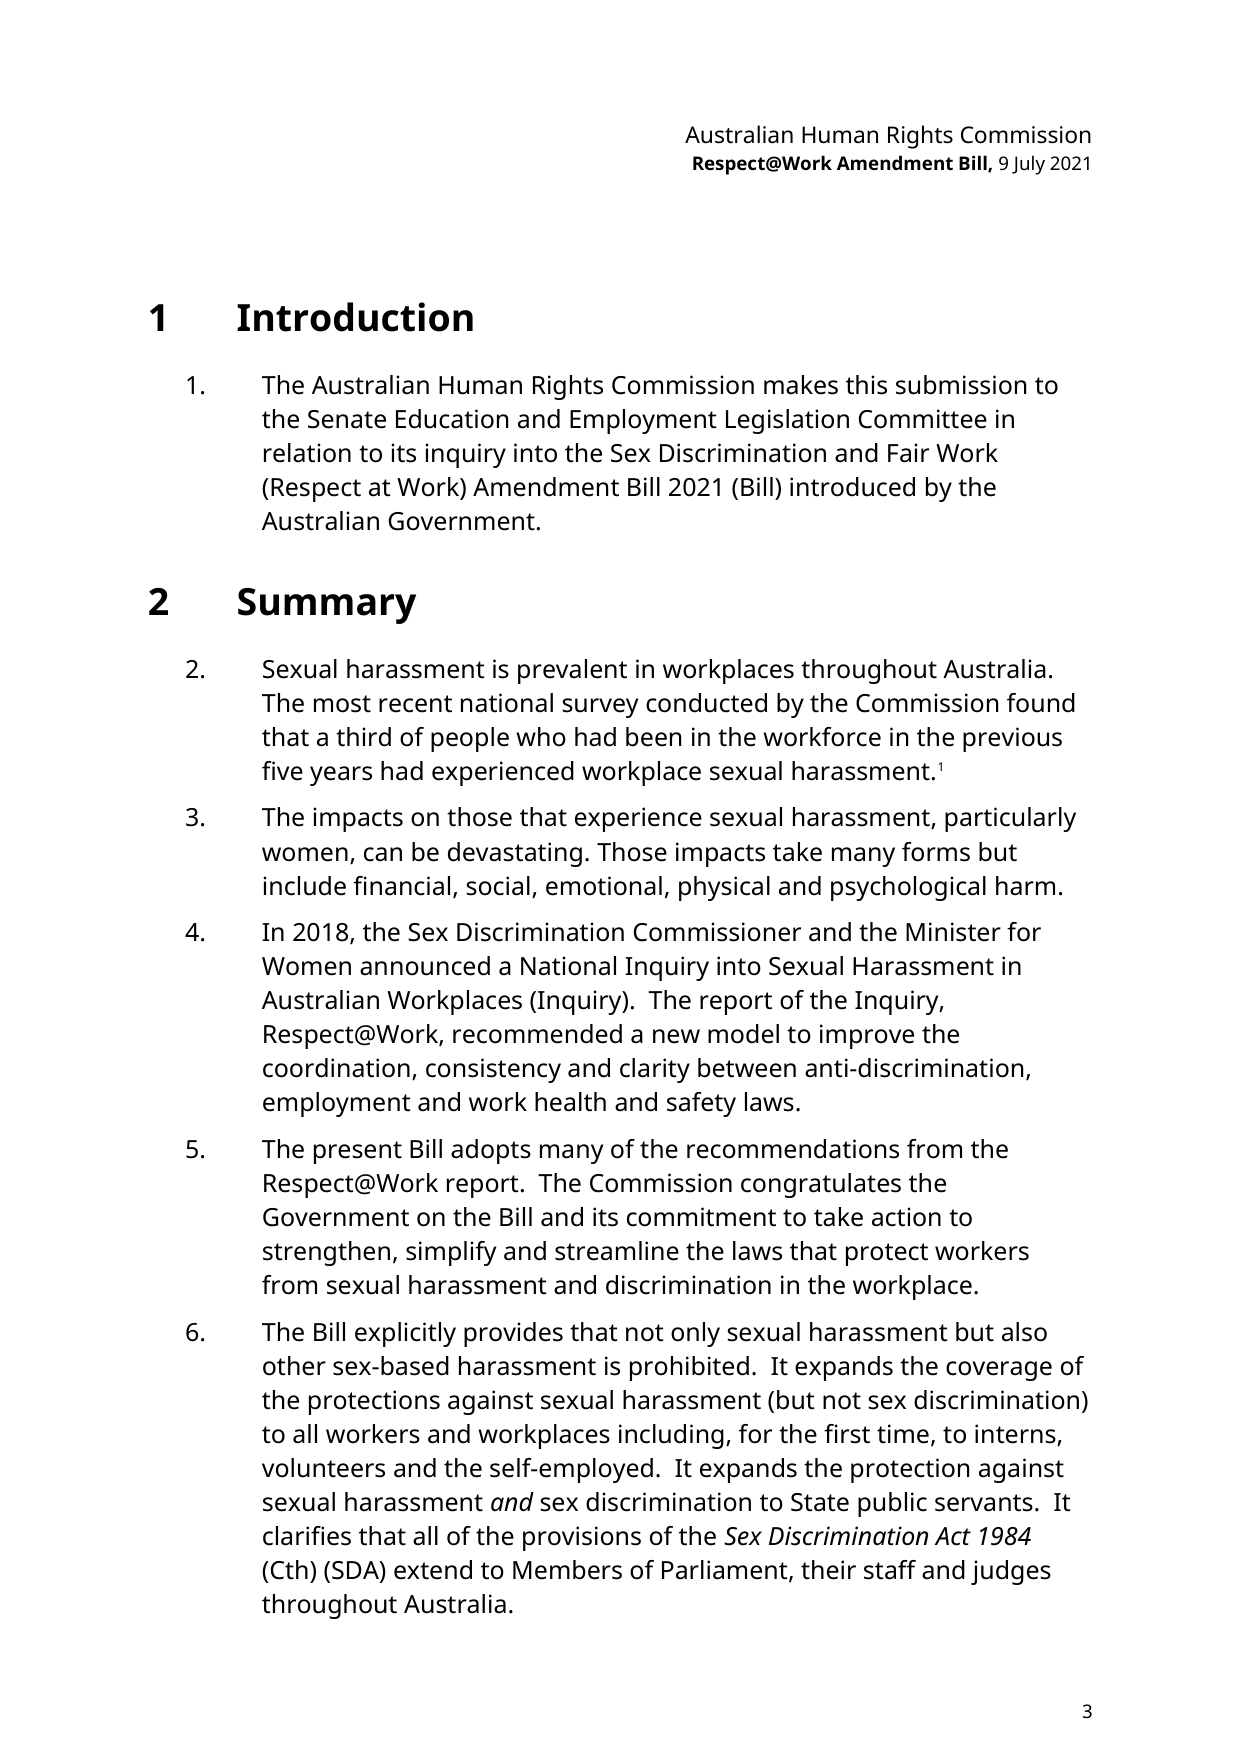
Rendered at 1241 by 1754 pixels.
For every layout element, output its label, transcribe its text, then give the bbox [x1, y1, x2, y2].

subtitle Introduction [148, 291, 1092, 342]
list The present Bill adopts many of the recommendations from the Respect@Work report. The Commission congratulates the Government on the Bill and its commitment to take action to strengthen, simplify and streamline the laws that protect workers from sexual harassment and discrimination in the workplace. [185, 1132, 1092, 1302]
subtitle Summary [148, 575, 1092, 626]
list In 2018, the Sex Discrimination Commissioner and the Minister for Women announced a National Inquiry into Sexual Harassment in Australian Workplaces (Inquiry). The report of the Inquiry, Respect@Work, recommended a new model to improve the coordination, consistency and clarity between anti-discrimination, employment and work health and safety laws. [185, 915, 1092, 1119]
list The Australian Human Rights Commission makes this submission to the Senate Education and Employment Legislation Committee in relation to its inquiry into the Sex Discrimination and Fair Work (Respect at Work) Amendment Bill 2021 (Bill) introduced by the Australian Government. [185, 367, 1092, 538]
list Sexual harassment is prevalent in workplaces throughout Australia. The most recent national survey conducted by the Commission found that a third of people who had been in the workforce in the previous five years had experienced workplace sexual harassment. [185, 651, 1092, 788]
list The impacts on those that experience sexual harassment, particularly women, can be devastating. Those impacts take many forms but include financial, social, emotional, physical and psychological harm. [185, 800, 1092, 902]
list The Bill explicitly provides that not only sexual harassment but also other sex-based harassment is prohibited. It expands the coverage of the protections against sexual harassment (but not sex discrimination) to all workers and workplaces including, for the first time, to interns, volunteers and the self-employed. It expands the protection against sexual harassment and sex discrimination to State public servants. It clarifies that all of the provisions of the Sex Discrimination Act 1984 (Cth) (SDA) extend to Members of Parliament, their staff and judges throughout Australia. [185, 1314, 1092, 1621]
